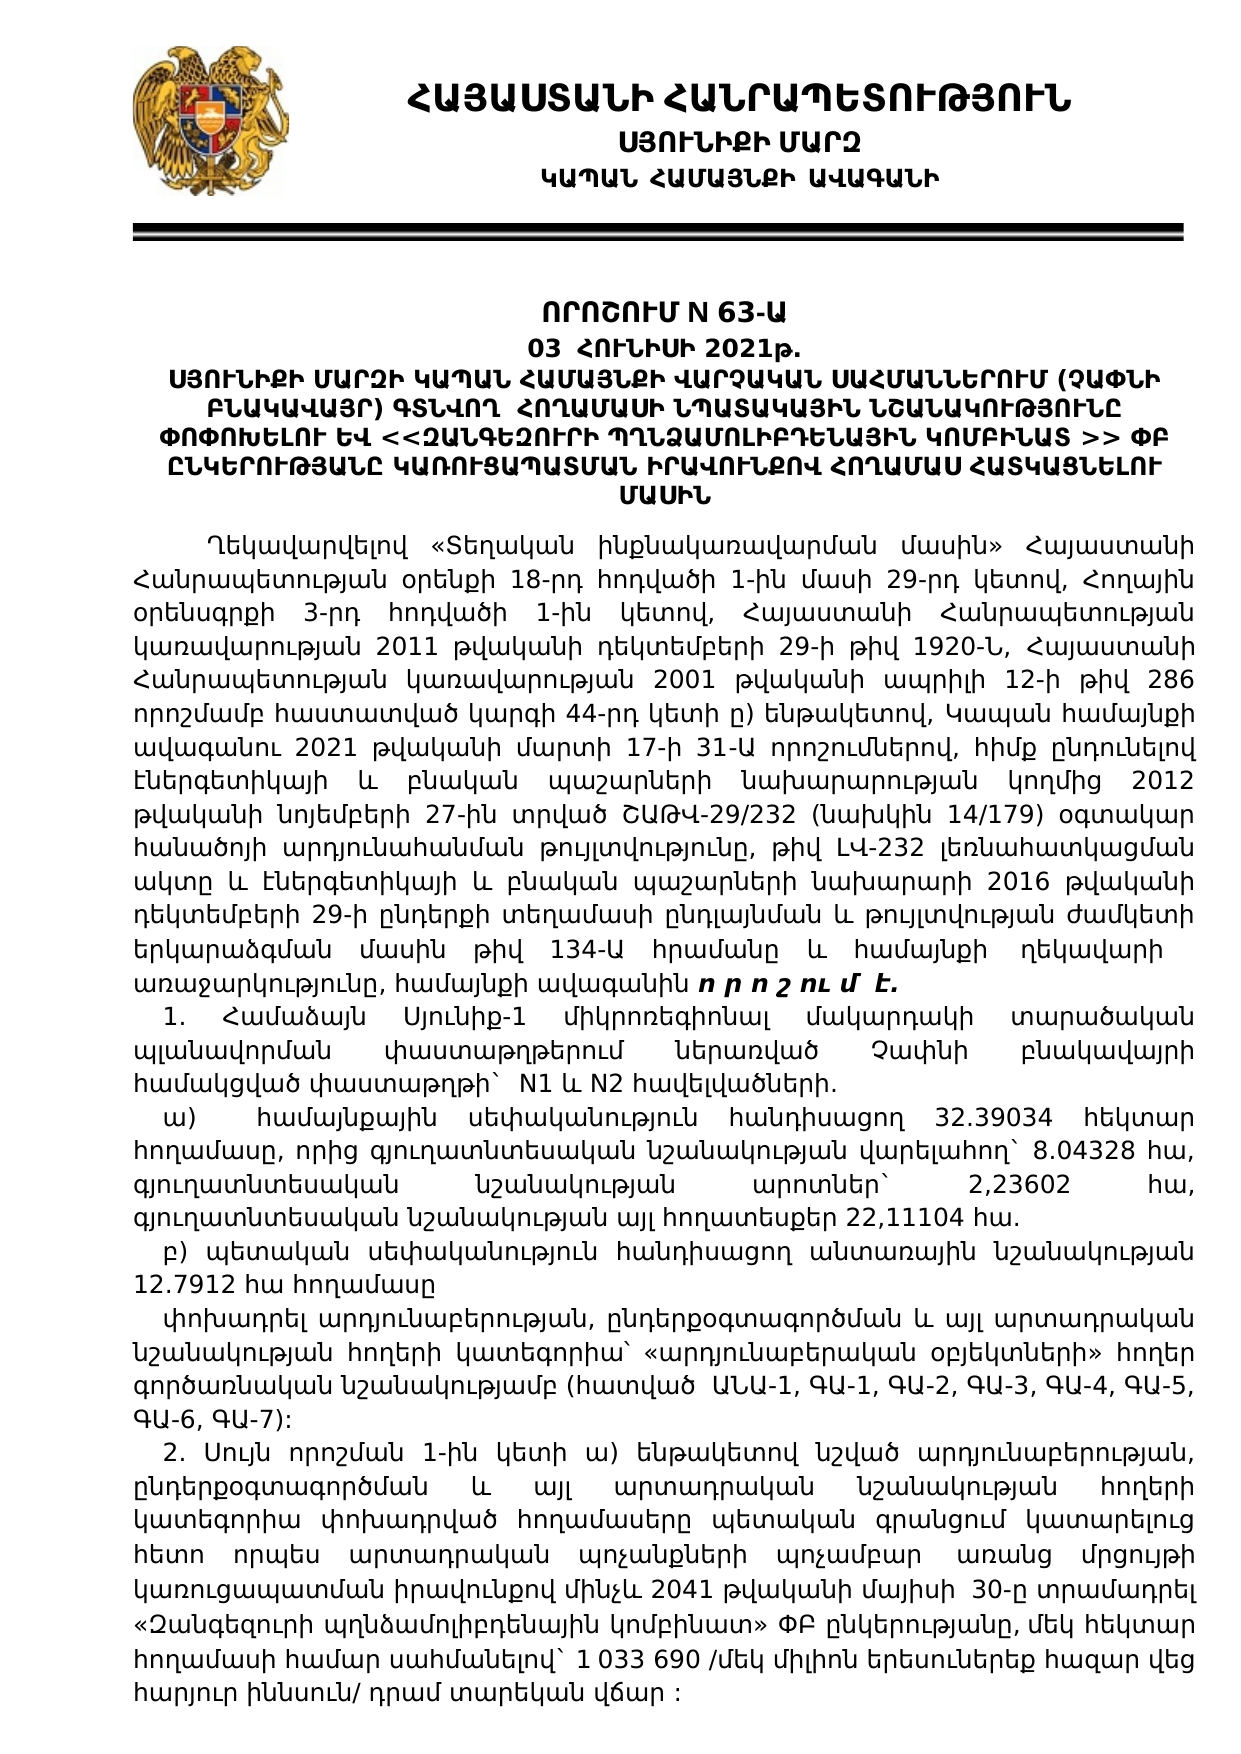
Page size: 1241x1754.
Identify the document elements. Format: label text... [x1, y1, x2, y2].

table_header ՀԱՅԱՍՏԱՆԻ ՀԱՆՐԱՊԵՏՈՒԹՅՈՒՆ ՍՅՈՒՆԻՔԻ ՄԱՐԶ ԿԱՊԱՆ ՀԱՄԱՅՆՔԻ ԱՎԱԳԱՆԻ [295, 44, 1184, 222]
text փոխադրել արդյունաբերության, ընդերքօգտագործման և այլ արտադրական նշանակության հողերի կատեգորիա՝ «արդյունաբերական օբյեկտների» հողեր գործառնական նշանակությամբ (հատված ԱՆԱ-1, ԳԱ-1, ԳԱ-2, ԳԱ-3, ԳԱ-4, ԳԱ-5, ԳԱ-6, ԳԱ-7): [133, 1304, 1196, 1434]
text Ղեկավարվելով «Տեղական ինքնակառավարման մասին» Հայաստանի Հանրապետության օրենքի 18-րդ հոդվածի 1-ին մասի 29-րդ կետով, Հողային օրենսգրքի 3-րդ հոդվածի 1-ին կետով, Հայաստանի Հանրապետության կառավարության 2011 թվականի դեկտեմբերի 29-ի թիվ 1920-Ն, Հայաստանի Հանրապետության կառավարության 2001 թվականի ապրիլի 12-ի թիվ 286 որոշմամբ հաստատված կարգի 44-րդ կետի ը) ենթակետով, Կապան համայնքի ավագանու 2021 թվականի մարտի 17-ի 31-Ա որոշումներով, հիմք ընդունելով էներգետիկայի և բնական պաշարների նախարարության կողմից 2012 թվականի նոյեմբերի 27-ին տրված ՇԱԹՎ-29/232 (նախկին 14/179) օգտակար հանածոյի արդյունահանման թույլտվությունը, թիվ ԼՎ-232 լեռնահատկացման ակտը և էներգետիկայի և բնական պաշարների նախարարի 2016 թվականի դեկտեմբերի 29-ի ընդերքի տեղամասի ընդլայնման և թույլտվության ժամկետի երկարաձգման մասին թիվ 134-Ա հրամանը և համայնքի ղեկավարի առաջարկությունը, համայնքի ավագանին ո ր ո շ ու մ է. [133, 695, 1196, 766]
text ա) համայնքային սեփականություն հանդիսացող 32.39034 հեկտար հողամասը, որից գյուղատնտեսական նշանակության վարելահող` 8.04328 հա, գյուղատնտեսական նշանակության արոտներ` 2,23602 հա, գյուղատնտեսական նշանակության այլ հողատեսքեր 22,11104 հա. [133, 1103, 1196, 1233]
text 1. Համաձայն Սյունիք-1 միկրոռեգիոնալ մակարդակի տարածական պլանավորման փաստաթղթերում ներառված Չափնի բնակավայրի համակցված փաստաթղթի` N1 և N2 հավելվածների. [133, 1002, 1196, 1099]
table_cell [131, 222, 1184, 254]
text 2. Սույն որոշման 1-ին կետի ա) ենթակետով նշված արդյունաբերության, ընդերքօգտագործման և այլ արտադրական նշանակության հողերի կատեգորիա փոխադրված հողամասերը պետական գրանցում կատարելուց հետո որպես արտադրական պոչանքների պոչամբար առանց մրցույթի կառուցապատման իրավունքով մինչև 2041 թվականի մայիսի 30-ը տրամադրել «Զանգեզուրի պղնձամոլիբդենային կոմբինատ» ՓԲ ընկերությանը, մեկ հեկտար հողամասի համար սահմանելով` 1 033 690 /մեկ միլիոն երեսուներեք հազար վեց հարյուր իննսուն/ դրամ տարեկան վճար : [133, 1438, 1196, 1575]
text ՈՐՈՇՈՒՄ N 63-Ա [133, 292, 1196, 331]
text 03 ՀՈՒՆԻՍԻ 2021թ. [133, 331, 1196, 365]
text ՍՅՈՒՆԻՔԻ ՄԱՐԶԻ ԿԱՊԱՆ ՀԱՄԱՅՆՔԻ ՎԱՐՉԱԿԱՆ ՍԱՀՄԱՆՆԵՐՈՒՄ (ՉԱՓՆԻ ԲՆԱԿԱՎԱՅՐ) ԳՏՆՎՈՂ ՀՈՂԱՄԱՍԻ ՆՊԱՏԱԿԱՅԻՆ ՆՇԱՆԱԿՈՒԹՅՈՒՆԸ ՓՈՓՈԽԵԼՈՒ ԵՎ <<ԶԱՆԳԵԶՈՒՐԻ ՊՂՆՁԱՄՈԼԻԲԴԵՆԱՅԻՆ ԿՈՄԲԻՆԱՏ >> ՓԲ ԸՆԿԵՐՈՒԹՅԱՆԸ ԿԱՌՈՒՑԱՊԱՏՄԱՆ ԻՐԱՎՈՒՆՔՈՎ ՀՈՂԱՄԱՍ ՀԱՏԿԱՑՆԵԼՈՒ ՄԱՍԻՆ [133, 365, 1196, 511]
text բ) պետական սեփականություն հանդիսացող անտառային նշանակության 12.7912 հա հողամասը [133, 1237, 1196, 1300]
table_header [131, 44, 295, 222]
picture [132, 223, 1184, 241]
text Ղեկավարվելով «Տեղական ինքնակառավարման մասին» Հայաստանի Հանրապետության օրենքի 18-րդ հոդվածի 1-ին մասի 29-րդ կետով, Հողային օրենսգրքի 3-րդ հոդվածի 1-ին կետով, Հայաստանի Հանրապետության կառավարության 2011 թվականի դեկտեմբերի 29-ի թիվ 1920-Ն, Հայաստանի Հանրապետության կառավարության 2001 թվականի ապրիլի 12-ի թիվ 286 որոշմամբ հաստատված կարգի 44-րդ կետի ը) ենթակետով, Կապան համայնքի ավագանու 2021 թվականի մարտի 17-ի 31-Ա որոշումներով, հիմք ընդունելով էներգետիկայի և բնական պաշարների նախարարության կողմից 2012 թվականի նոյեմբերի 27-ին տրված ՇԱԹՎ-29/232 (նախկին 14/179) օգտակար հանածոյի արդյունահանման թույլտվությունը, թիվ ԼՎ-232 լեռնահատկացման ակտը և էներգետիկայի և բնական պաշարների նախարարի 2016 թվականի դեկտեմբերի 29-ի ընդերքի տեղամասի ընդլայնման և թույլտվության ժամկետի երկարաձգման մասին թիվ 134-Ա հրամանը և համայնքի ղեկավարի առաջարկությունը, համայնքի ավագանին ո ր ո շ ու մ է. [133, 531, 1196, 666]
text Ղեկավարվելով «Տեղական ինքնակառավարման մասին» Հայաստանի Հանրապետության օրենքի 18-րդ հոդվածի 1-ին մասի 29-րդ կետով, Հողային օրենսգրքի 3-րդ հոդվածի 1-ին կետով, Հայաստանի Հանրապետության կառավարության 2011 թվականի դեկտեմբերի 29-ի թիվ 1920-Ն, Հայաստանի Հանրապետության կառավարության 2001 թվականի ապրիլի 12-ի թիվ 286 որոշմամբ հաստատված կարգի 44-րդ կետի ը) ենթակետով, Կապան համայնքի ավագանու 2021 թվականի մարտի 17-ի 31-Ա որոշումներով, հիմք ընդունելով էներգետիկայի և բնական պաշարների նախարարության կողմից 2012 թվականի նոյեմբերի 27-ին տրված ՇԱԹՎ-29/232 (նախկին 14/179) օգտակար հանածոյի արդյունահանման թույլտվությունը, թիվ ԼՎ-232 լեռնահատկացման ակտը և էներգետիկայի և բնական պաշարների նախարարի 2016 թվականի դեկտեմբերի 29-ի ընդերքի տեղամասի ընդլայնման և թույլտվության ժամկետի երկարաձգման մասին թիվ 134-Ա հրամանը և համայնքի ղեկավարի առաջարկությունը, համայնքի ավագանին ո ր ո շ ու մ է. [133, 929, 1196, 998]
text 2. Սույն որոշման 1-ին կետի ա) ենթակետով նշված արդյունաբերության, ընդերքօգտագործման և այլ արտադրական նշանակության հողերի կատեգորիա փոխադրված հողամասերը պետական գրանցում կատարելուց հետո որպես արտադրական պոչանքների պոչամբար առանց մրցույթի կառուցապատման իրավունքով մինչև 2041 թվականի մայիսի 30-ը տրամադրել «Զանգեզուրի պղնձամոլիբդենային կոմբինատ» ՓԲ ընկերությանը, մեկ հեկտար հողամասի համար սահմանելով` 1 033 690 /մեկ միլիոն երեսուներեք հազար վեց հարյուր իննսուն/ դրամ տարեկան վճար : [133, 1639, 1196, 1708]
picture [132, 46, 290, 196]
